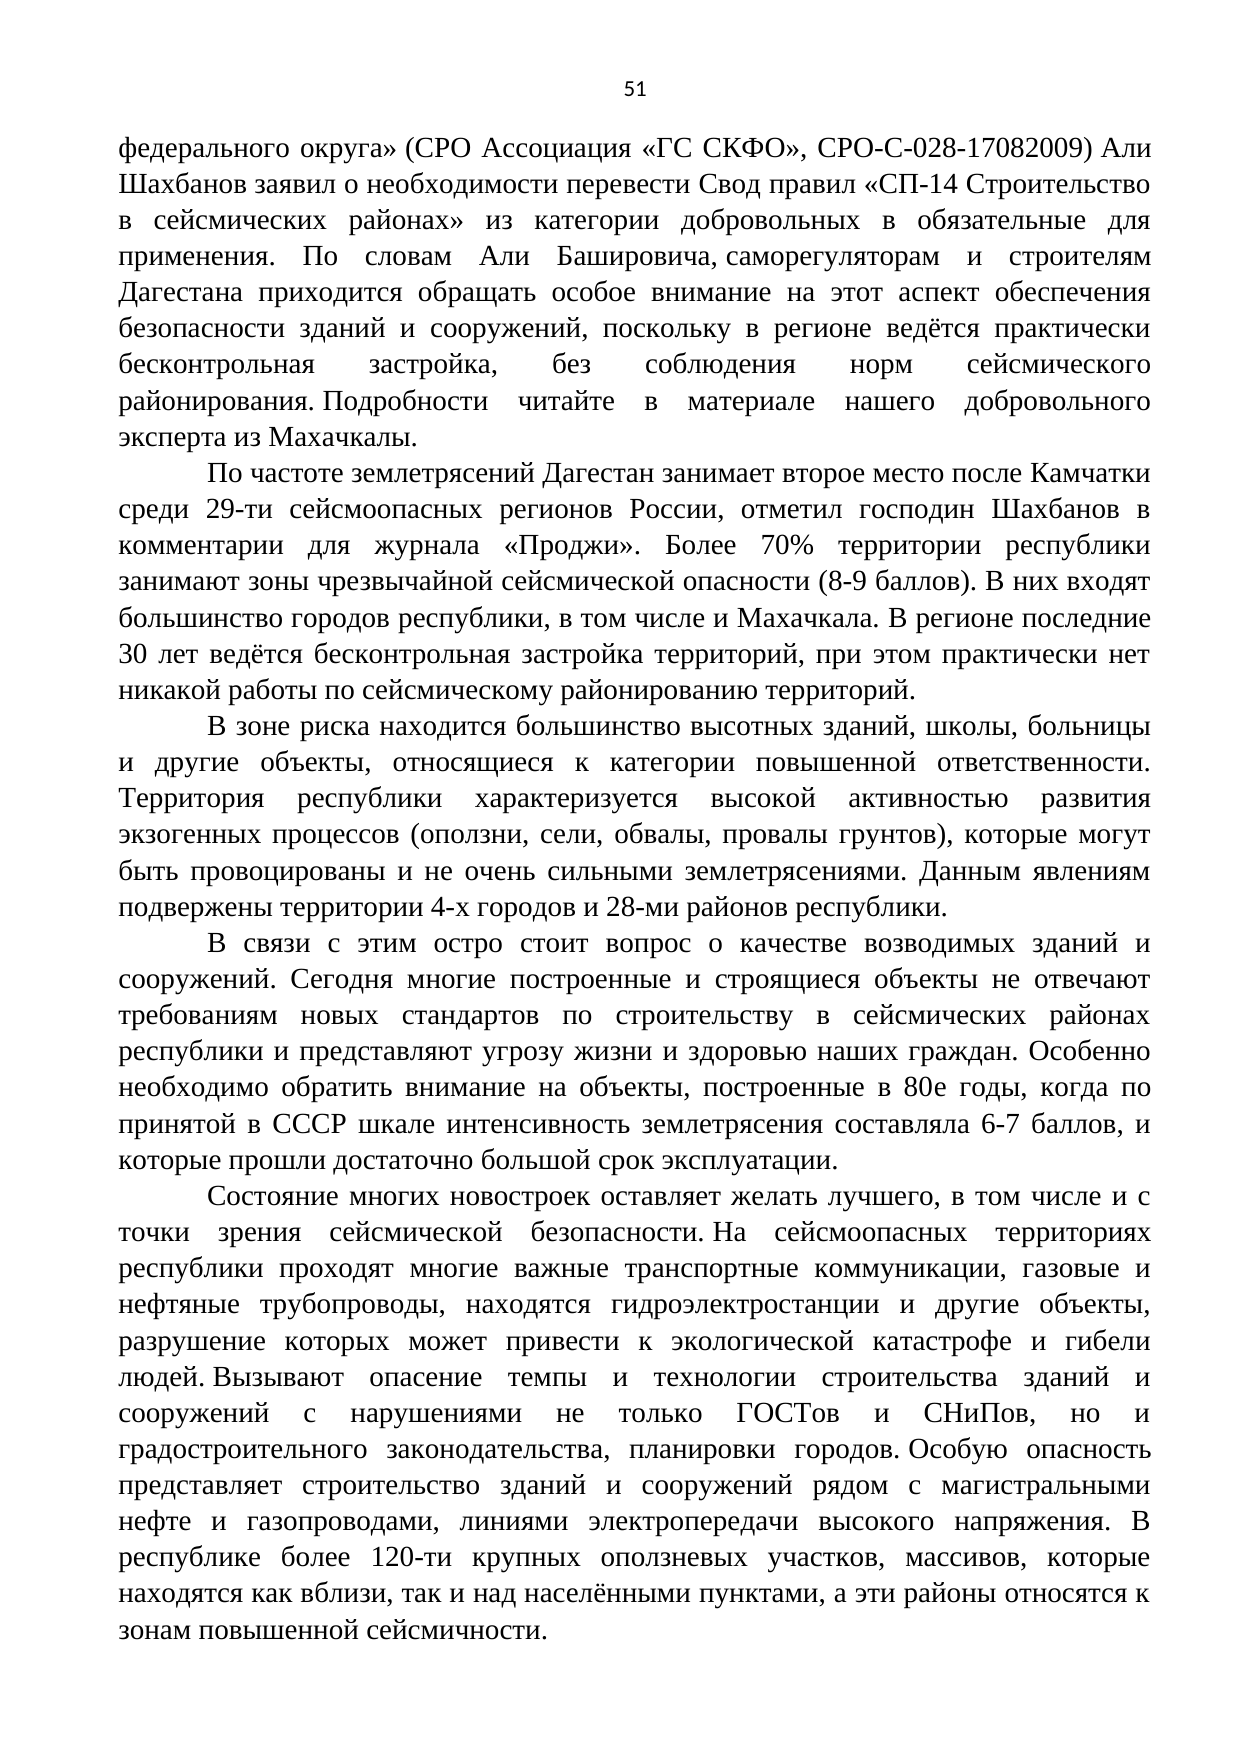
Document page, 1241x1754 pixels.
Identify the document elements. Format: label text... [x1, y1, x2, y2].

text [118, 130, 1152, 452]
text В связи с этим остро стоит вопрос о качестве возводимых зданий и сооружений. Сегодня многие построенные и строящиеся объекты не отвечают требованиям новых стандартов по строительству в сейсмических районах республики и представляют угрозу жизни и здоровью наших граждан. Особенно необходимо обратить внимание на объекты, построенные в 80е годы, когда по принятой в СССР шкале интенсивность землетрясения составляла 6-7 баллов, и которые прошли достаточно большой срок эксплуатации. [118, 925, 1152, 1175]
text В зоне риска находится большинство высотных зданий, школы, больницы и другие объекты, относящиеся к категории повышенной ответственности. Территория республики характеризуется высокой активностью развития экзогенных процессов (оползни, сели, обвалы, провалы грунтов), которые могут быть провоцированы и не очень сильными землетрясениями. Данным явлениям подвержены территории 4-х городов и 28-ми районов республики. [118, 708, 1152, 922]
text Состояние многих новостроек оставляет желать лучшего, в том числе и с точки зрения сейсмической безопасности. На сейсмоопасных территориях республики проходят многие важные транспортные коммуникации, газовые и нефтяные трубопроводы, находятся гидроэлектростанции и другие объекты, разрушение которых может привести к экологической катастрофе и гибели людей. Вызывают опасение темпы и технологии строительства зданий и сооружений с нарушениями не только ГОСТов и СНиПов, но и градостроительного законодательства, планировки городов. Особую опасность представляет строительство зданий и сооружений рядом с магистральными нефте и газопроводами, линиями электропередачи высокого напряжения. В республике более 120-ти крупных оползневых участков, массивов, которые находятся как вблизи, так и над населёнными пунктами, а эти районы относятся к зонам повышенной сейсмичности. [118, 1178, 1152, 1645]
text По частоте землетрясений Дагестан занимает второе место после Камчатки среди 29-ти сейсмоопасных регионов России, отметил господин Шахбанов в комментарии для журнала «Проджи». Более 70% территории республики занимают зоны чрезвычайной сейсмической опасности (8-9 баллов). В них входят большинство городов республики, в том числе и Махачкала. В регионе последние 30 лет ведётся бесконтрольная застройка территорий, при этом практически нет никакой работы по сейсмическому районированию территорий. [118, 455, 1152, 706]
